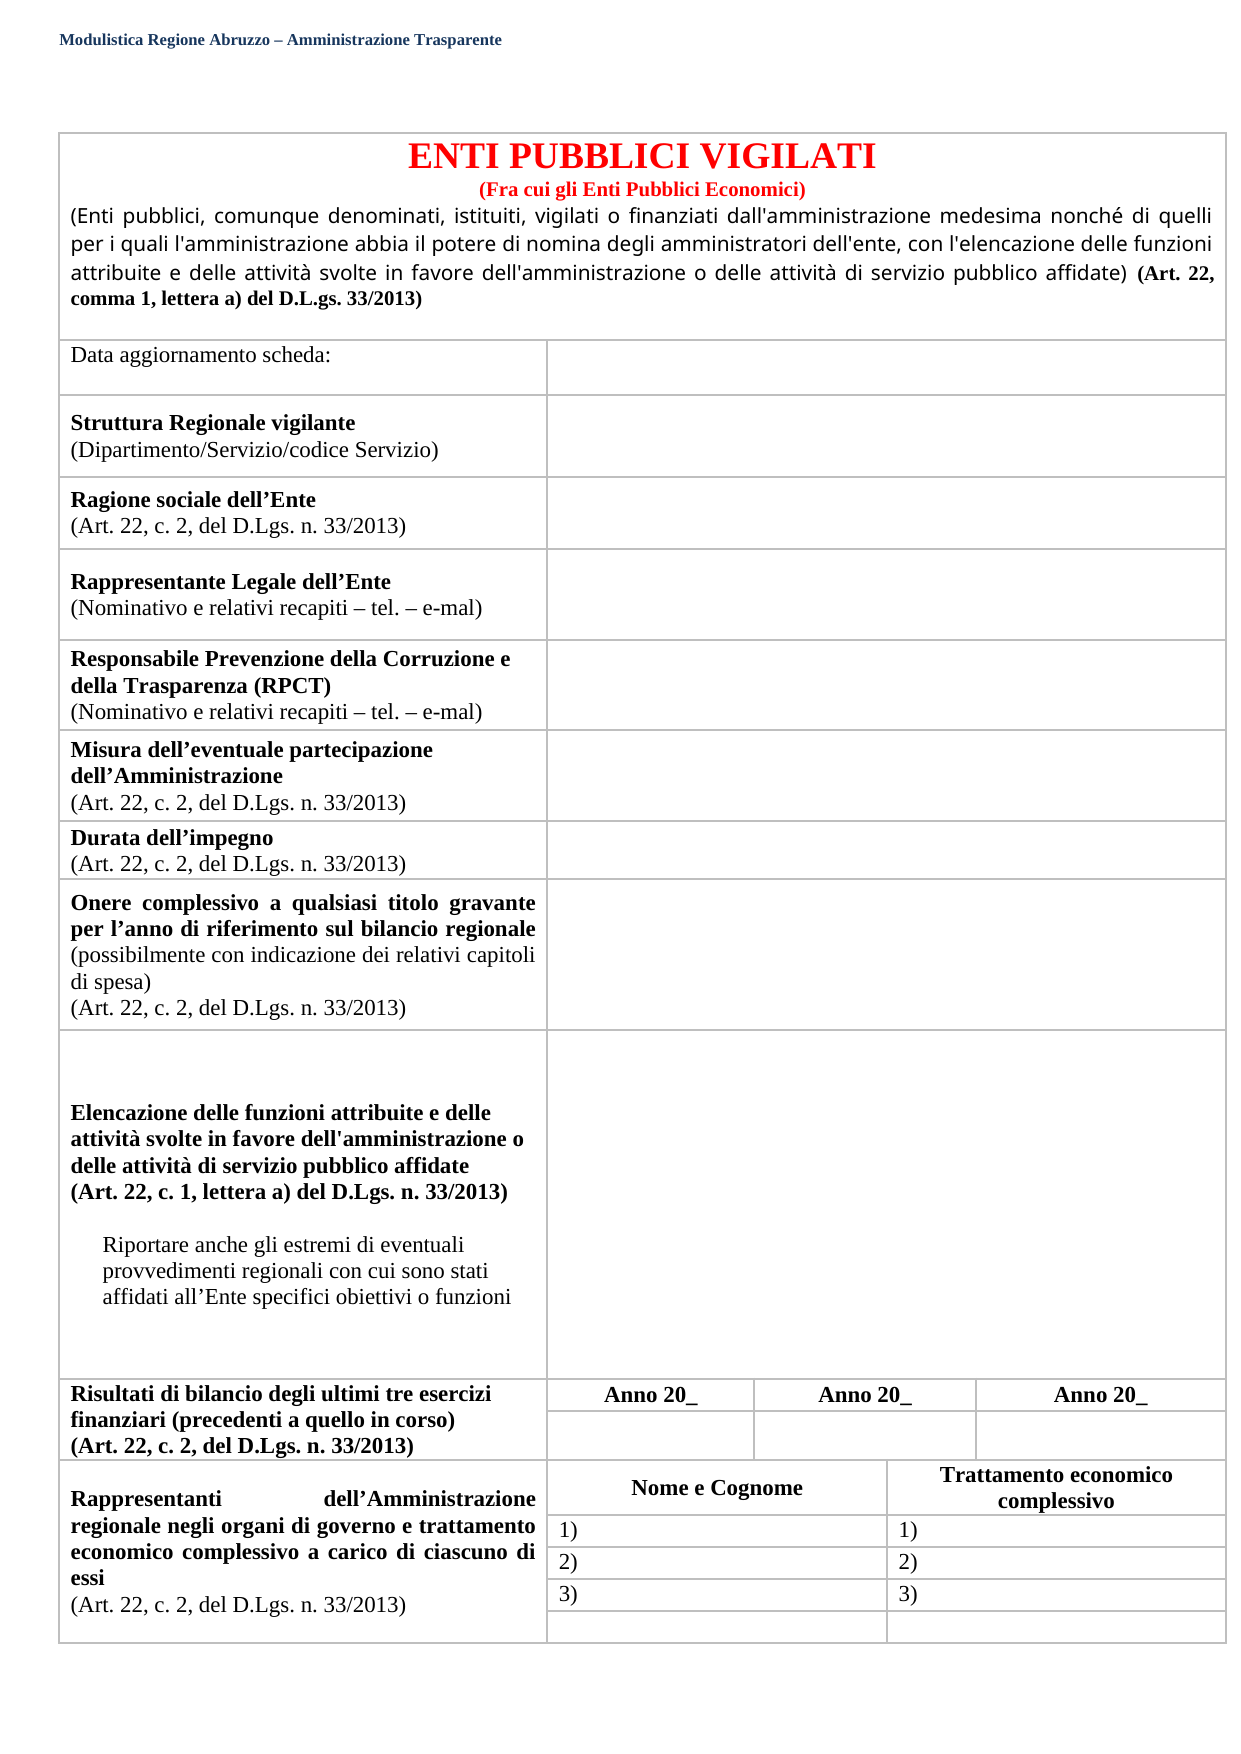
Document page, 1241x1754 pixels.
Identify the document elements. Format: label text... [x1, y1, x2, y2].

table_cell Data aggiornamento scheda: [60, 341, 546, 394]
table_cell 3) [548, 1580, 886, 1610]
table_cell Misura dell’eventuale partecipazione dell’Amministrazione (Art. 22, c. 2, del D.Lgs. n. 33/2013) [60, 731, 546, 820]
table_cell Anno 20_ [977, 1380, 1225, 1410]
table_cell Trattamento economico complessivo [888, 1461, 1225, 1513]
table_cell [548, 1031, 1225, 1378]
table_cell [548, 880, 1225, 1029]
table_cell Onere complessivo a qualsiasi titolo gravante per l’anno di riferimento sul bilancio regionale (possibilmente con indicazione dei relativi capitoli di spesa) (Art. 22, c. 2, del D.Lgs. n. 33/2013) [60, 880, 546, 1029]
table_cell 3) [888, 1580, 1225, 1610]
table_cell [548, 550, 1225, 638]
table_cell Ragione sociale dell’Ente (Art. 22, c. 2, del D.Lgs. n. 33/2013) [60, 478, 546, 548]
table_cell [548, 341, 1225, 394]
table_cell [548, 731, 1225, 820]
table_header ENTI PUBBLICI VIGILATI (Fra cui gli Enti Pubblici Economici) (Enti pubblici, comunque denominati, istituiti, vigilati o finanziati dall'amministrazione medesima nonché di quelli per i quali l'amministrazione abbia il potere di nomina degli amministratori dell'ente, con l'elencazione delle funzioni attribuite e delle attività svolte in favore dell'amministrazione o delle attività di servizio pubblico affidate) (Art. 22, comma 1, lettera a) del D.L.gs. 33/2013) [60, 134, 1225, 339]
table_cell [548, 1612, 886, 1642]
table_cell Durata dell’impegno (Art. 22, c. 2, del D.Lgs. n. 33/2013) [60, 822, 546, 878]
table_cell [755, 1412, 975, 1459]
table_cell 2) [888, 1548, 1225, 1578]
table_cell 1) [888, 1516, 1225, 1546]
table_cell Rappresentanti dell’Amministrazione regionale negli organi di governo e trattamento economico complessivo a carico di ciascuno di essi (Art. 22, c. 2, del D.Lgs. n. 33/2013) [60, 1461, 546, 1642]
table_cell [548, 478, 1225, 548]
table_cell Anno 20_ [548, 1380, 753, 1410]
table_cell [888, 1612, 1225, 1642]
table_cell [548, 822, 1225, 878]
table_cell [548, 641, 1225, 729]
table_cell Rappresentante Legale dell’Ente (Nominativo e relativi recapiti – tel. – e-mal) [60, 550, 546, 638]
table_cell 2) [548, 1548, 886, 1578]
table_cell 1) [548, 1516, 886, 1546]
table_cell [548, 1412, 753, 1459]
table_cell [548, 396, 1225, 476]
table_cell [977, 1412, 1225, 1459]
table_cell Risultati di bilancio degli ultimi tre esercizi finanziari (precedenti a quello in corso) (Art. 22, c. 2, del D.Lgs. n. 33/2013) [60, 1380, 546, 1459]
text Modulistica Regione Abruzzo – Amministrazione Trasparente [59, 29, 1181, 49]
table_cell Struttura Regionale vigilante (Dipartimento/Servizio/codice Servizio) [60, 396, 546, 476]
table_cell Responsabile Prevenzione della Corruzione e della Trasparenza (RPCT) (Nominativo e relativi recapiti – tel. – e-mal) [60, 641, 546, 729]
table_cell Nome e Cognome [548, 1461, 886, 1513]
table_cell Elencazione delle funzioni attribuite e delle attività svolte in favore dell'amministrazione o delle attività di servizio pubblico affidate (Art. 22, c. 1, lettera a) del D.Lgs. n. 33/2013) Riportare anche gli estremi di eventuali provvedimenti regionali con cui sono stati affidati all’Ente specifici obiettivi o funzioni [60, 1031, 546, 1378]
table_cell Anno 20_ [755, 1380, 975, 1410]
